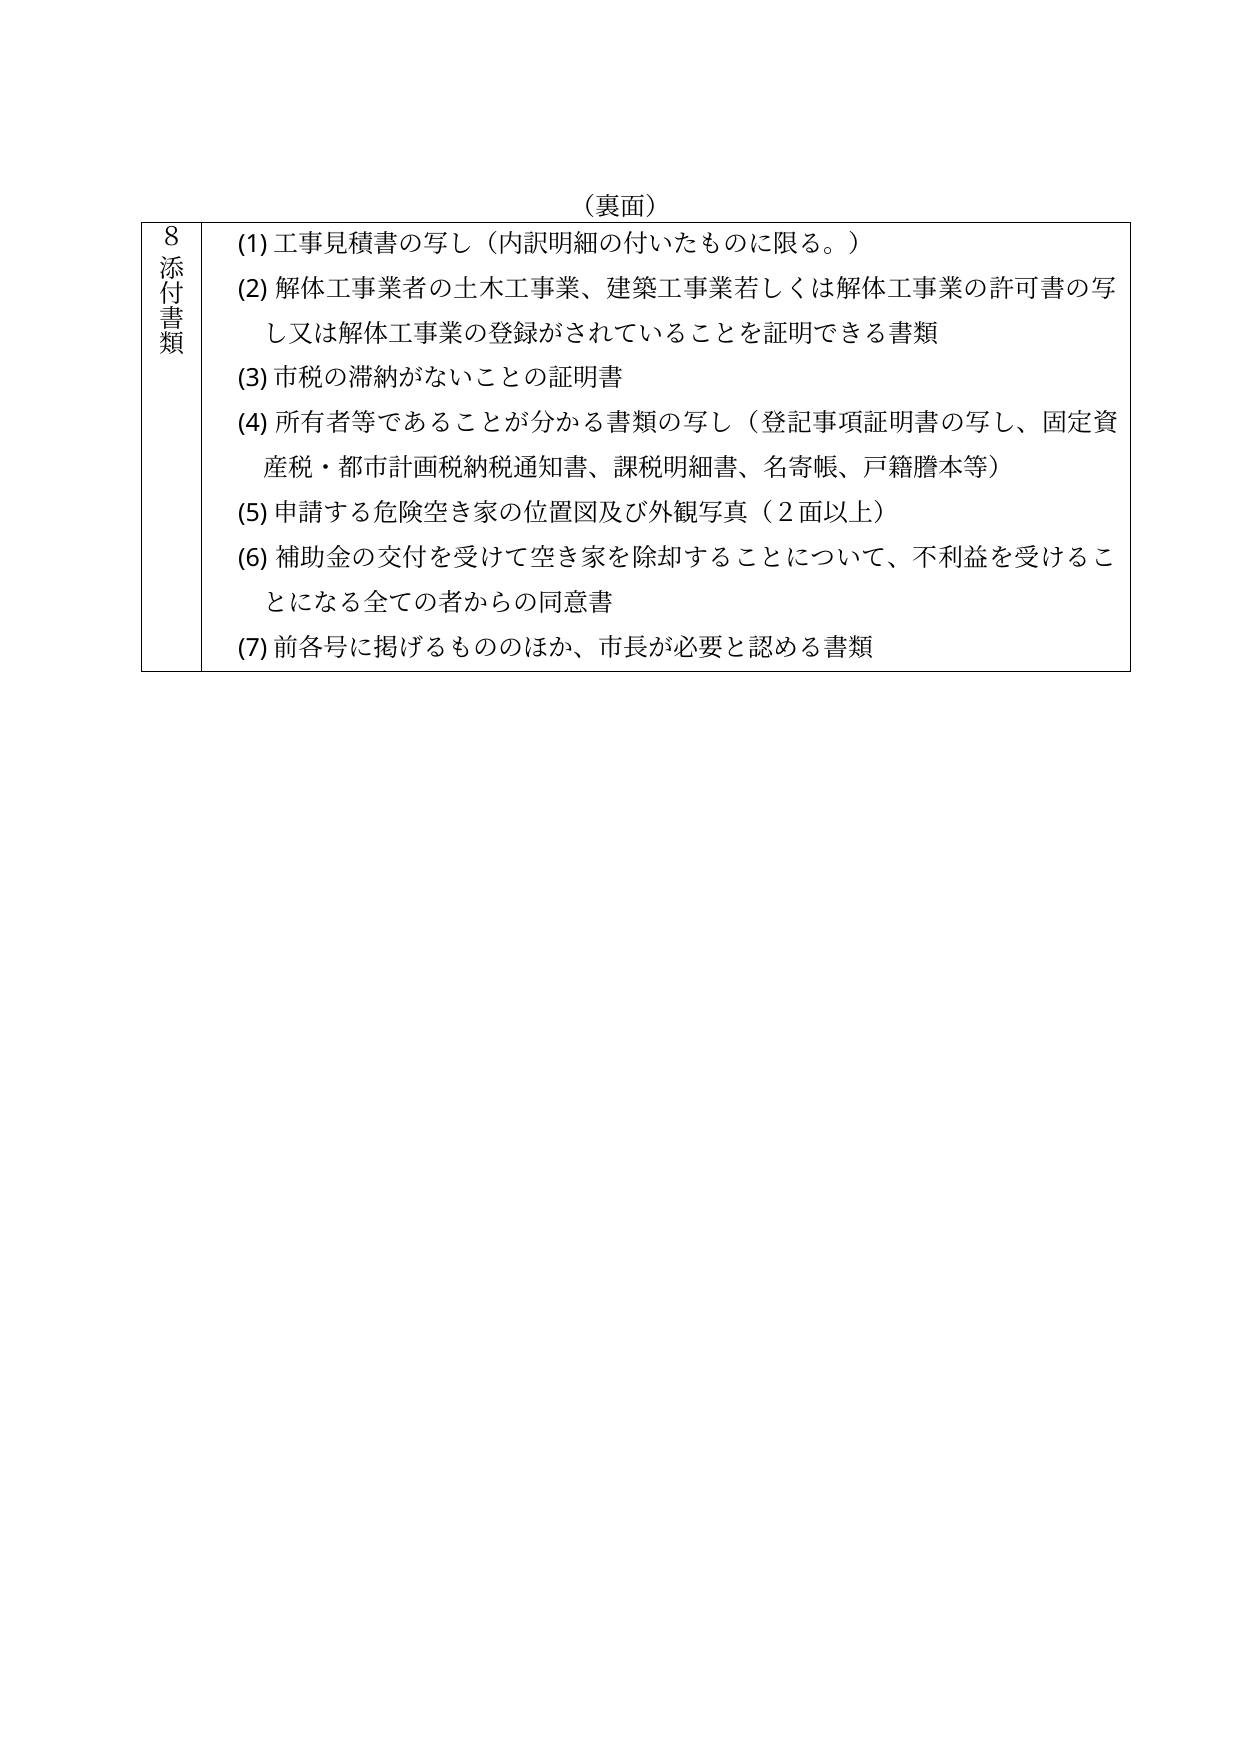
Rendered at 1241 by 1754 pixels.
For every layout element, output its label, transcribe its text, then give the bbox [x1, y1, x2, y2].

table_header ８ 添付書類 [142, 223, 201, 671]
table_header (1) 工事見積書の写し（内訳明細の付いたものに限る。） (2) 解体工事業者の土木工事業、建築工事業若しくは解体工事業の許可書の写し又は解体工事業の登録がされていることを証明できる書類 (3) 市税の滞納がないことの証明書 (4) 所有者等であることが分かる書類の写し（登記事項証明書の写し、固定資産税・都市計画税納税通知書、課税明細書、名寄帳、戸籍謄本等） (5) 申請する危険空き家の位置図及び外観写真（２面以上） (6) 補助金の交付を受けて空き家を除却することについて、不利益を受けることになる全ての者からの同意書 (7) 前各号に掲げるもののほか、市長が必要と認める書類 [202, 223, 1130, 671]
text （裏面） [142, 186, 1098, 222]
